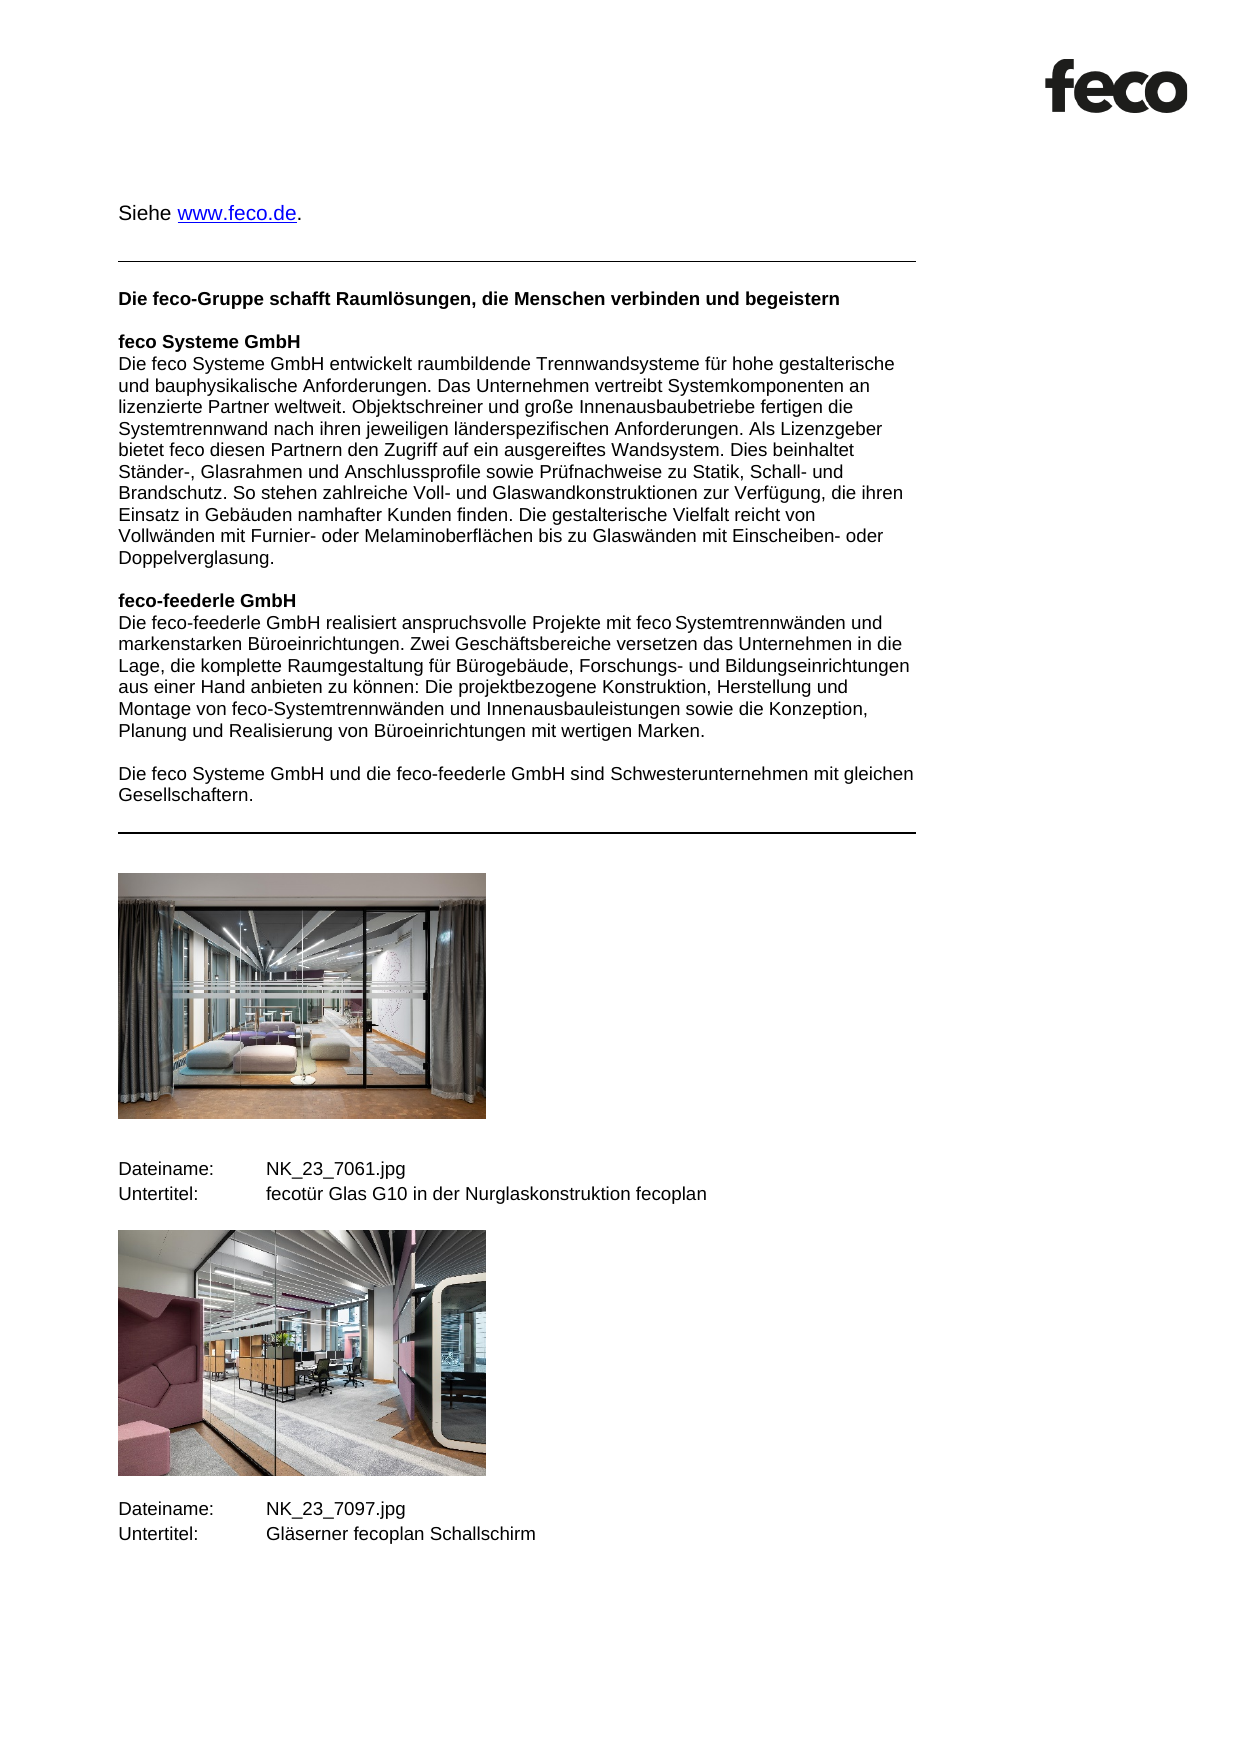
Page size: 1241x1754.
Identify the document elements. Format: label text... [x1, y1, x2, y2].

text Die feco-Gruppe schafft Raumlösungen, die Menschen verbinden und begeistern [118, 288, 916, 310]
text Dateiname: NK_23_7061.jpg [118, 1157, 915, 1179]
text Die feco Systeme GmbH entwickelt raumbildende Trennwandsysteme für hohe gestalterische und bauphysikalische Anforderungen. Das Unternehmen vertreibt Systemkomponenten an lizenzierte Partner weltweit. Objektschreiner und große Innenausbaubetriebe fertigen die Systemtrennwand nach ihren jeweiligen länderspezifischen Anforderungen. Als Lizenzgeber bietet feco diesen Partnern den Zugriff auf ein ausgereiftes Wandsystem. Dies beinhaltet Ständer-, Glasrahmen und Anschlussprofile sowie Prüfnachweise zu Statik, Schall- und Brandschutz. So stehen zahlreiche Voll- und Glaswandkonstruktionen zur Verfügung, die ihren Einsatz in Gebäuden namhafter Kunden finden. Die gestalterische Vielfalt reicht von Vollwänden mit Furnier- oder Melaminoberflächen bis zu Glaswänden mit Einscheiben- oder Doppelverglasung. [118, 353, 916, 568]
list Die feco-feederle GmbH realisiert anspruchsvolle Projekte mit feco Systemtrennwänden und markenstarken Büroeinrichtungen. Zwei Geschäftsbereiche versetzen das Unternehmen in die Lage, die komplette Raumgestaltung für Bürogebäude, Forschungs- und Bildungseinrichtungen aus einer Hand anbieten zu können: Die projektbezogene Konstruktion, Herstellung und Montage von feco-Systemtrennwänden und Innenausbauleistungen sowie die Konzeption, Planung und Realisierung von Büroeinrichtungen mit wertigen Marken. [118, 612, 916, 741]
text Untertitel: fecotür Glas G10 in der Nurglaskonstruktion fecoplan [118, 1183, 915, 1205]
list Die feco Systeme GmbH und die feco-feederle GmbH sind Schwesterunternehmen mit gleichen Gesellschaftern. [118, 762, 916, 806]
subtitle feco Systeme GmbH [118, 331, 916, 353]
subtitle feco-feederle GmbH [118, 590, 916, 612]
text Untertitel: Gläserner fecoplan Schallschirm [118, 1523, 915, 1545]
picture [118, 1230, 486, 1476]
text Siehe www.feco.de. [118, 201, 1122, 225]
picture [1045, 59, 1188, 113]
text Dateiname: NK_23_7097.jpg [118, 1497, 915, 1519]
picture [118, 873, 486, 1119]
